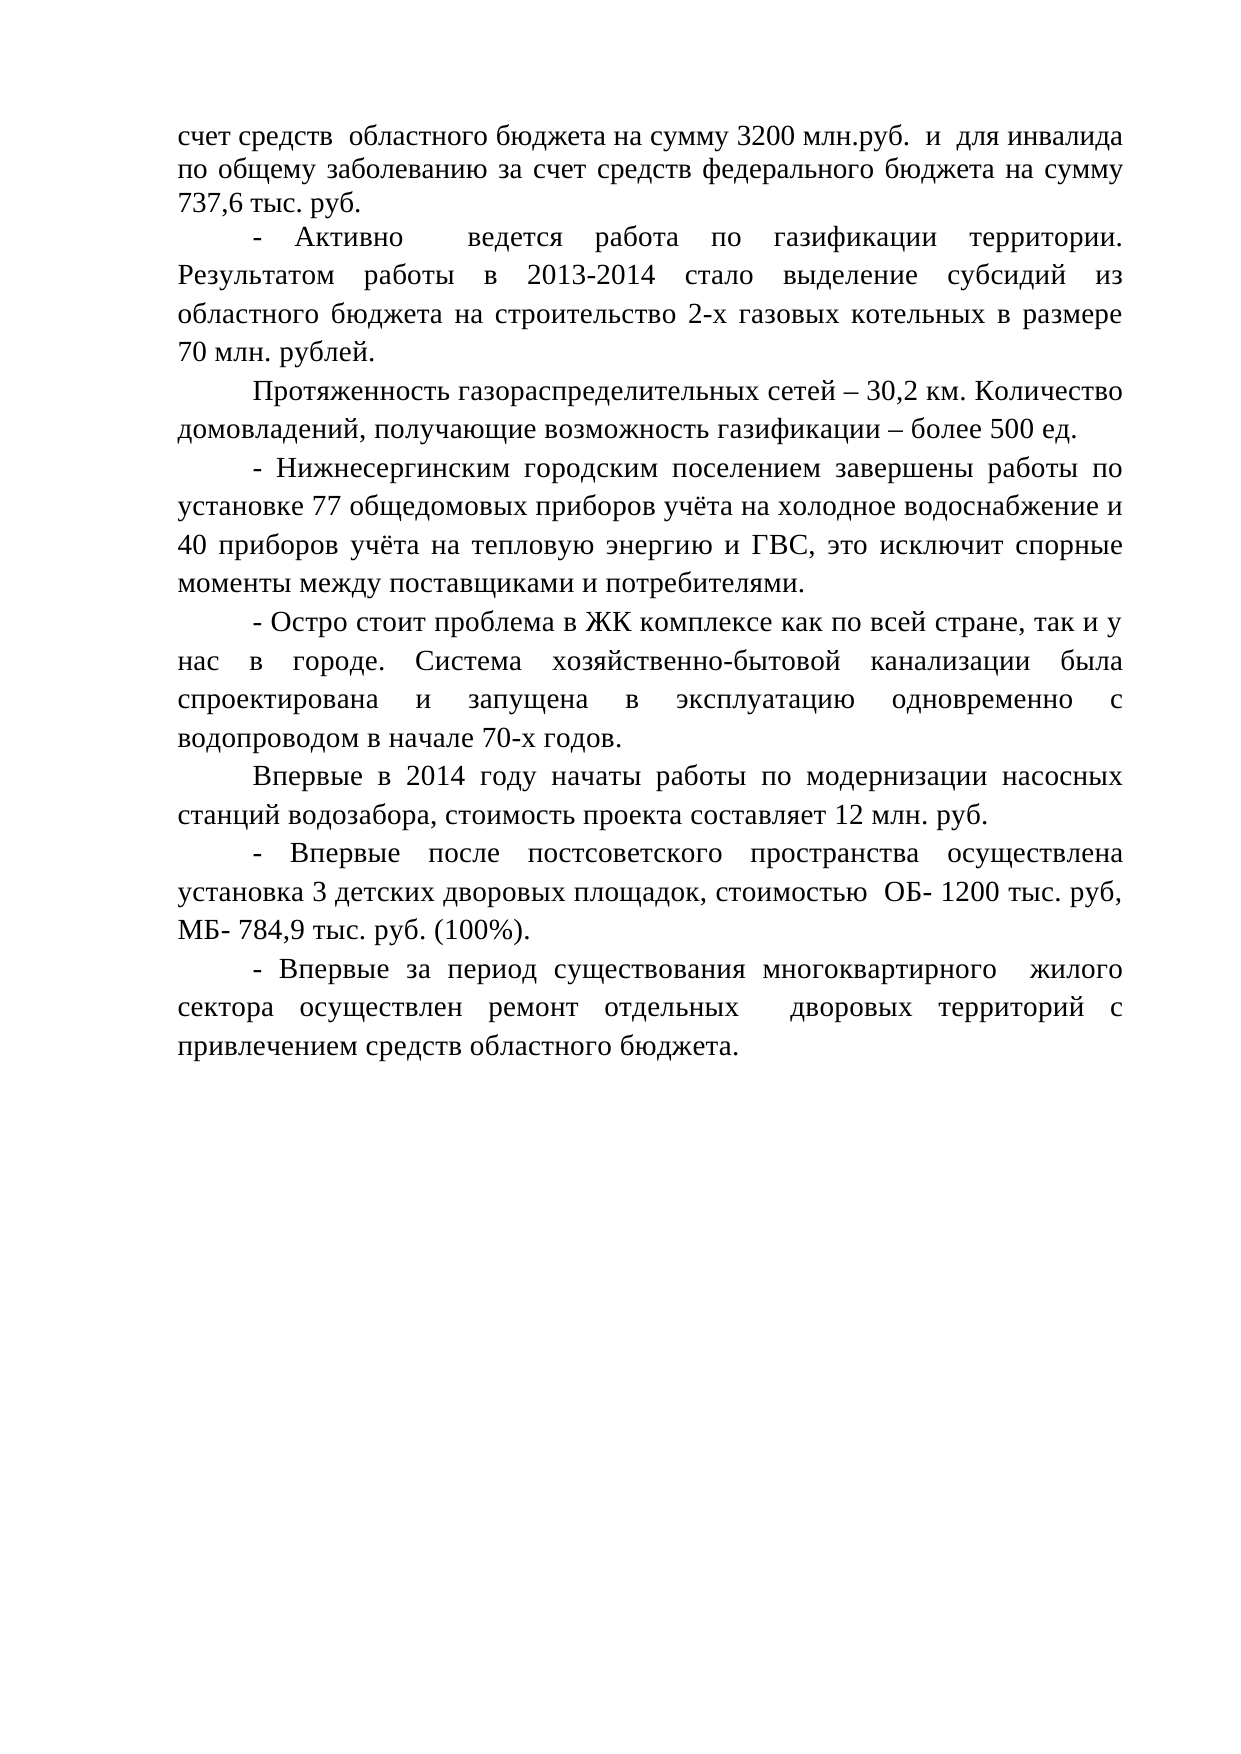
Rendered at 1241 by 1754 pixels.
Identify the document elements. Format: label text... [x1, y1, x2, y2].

text - Впервые за период существования многоквартирного жилого сектора осуществлен ремонт отдельных дворовых территорий с привлечением средств областного бюджета. [177, 951, 1125, 1062]
text Впервые в 2014 году начаты работы по модернизации насосных станций водозабора, стоимость проекта составляет 12 млн. руб. [177, 758, 1125, 830]
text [177, 118, 1125, 219]
text - Остро стоит проблема в ЖК комплексе как по всей стране, так и у нас в городе. Система хозяйственно-бытовой канализации была спроектирована и запущена в эксплуатацию одновременно с водопроводом в начале 70-х годов. [177, 604, 1125, 753]
text - Нижнесергинским городским поселением завершены работы по установке 77 общедомовых приборов учёта на холодное водоснабжение и 40 приборов учёта на тепловую энергию и ГВС, это исключит спорные моменты между поставщиками и потребителями. [177, 450, 1125, 599]
text - Впервые после постсоветского пространства осуществлена установка 3 детских дворовых площадок, стоимостью ОБ- 1200 тыс. руб, МБ- 784,9 тыс. руб. (100%). [177, 835, 1125, 946]
text Протяженность газораспределительных сетей – 30,2 км. Количество домовладений, получающие возможность газификации – более 500 ед. [177, 373, 1125, 445]
text - Активно ведется работа по газификации территории. Результатом работы в 2013-2014 стало выделение субсидий из областного бюджета на строительство 2-х газовых котельных в размере 70 млн. рублей. [177, 219, 1125, 368]
